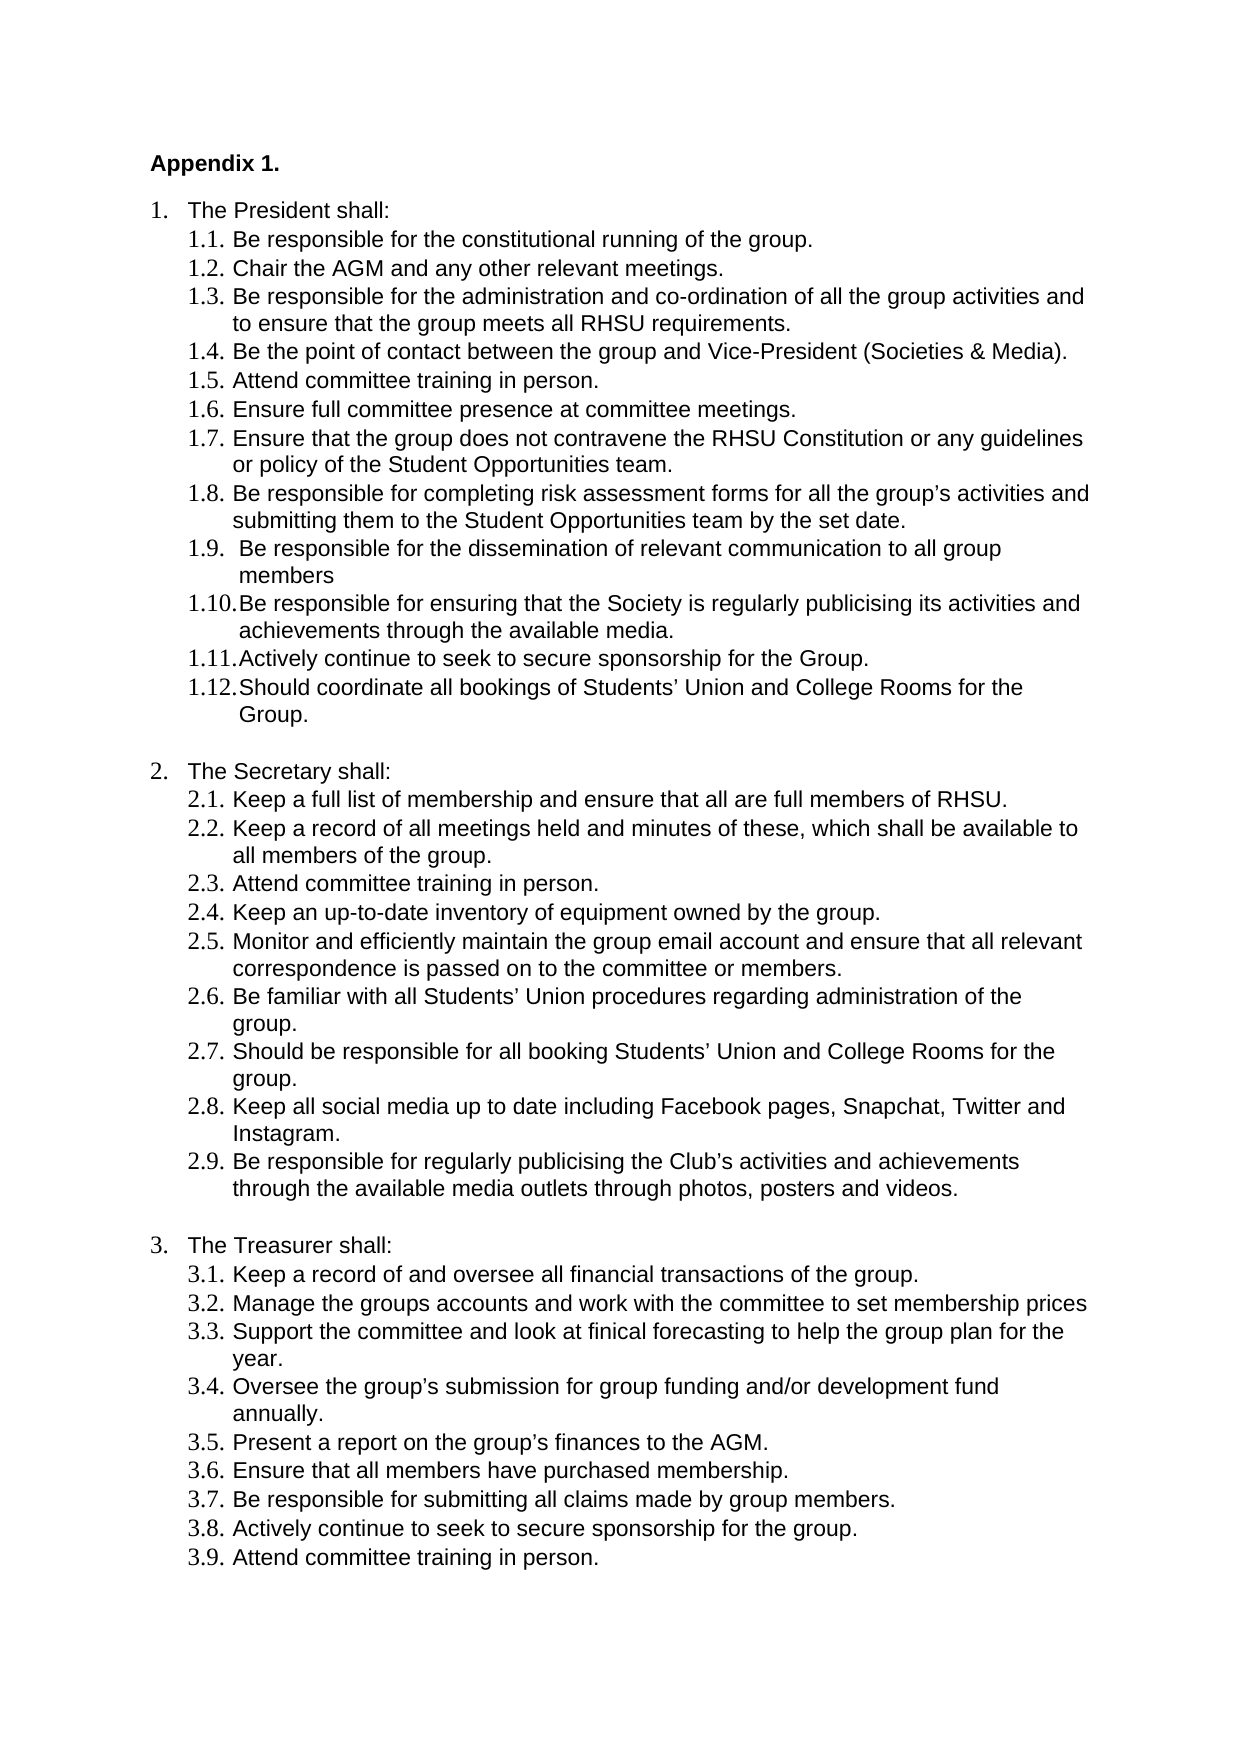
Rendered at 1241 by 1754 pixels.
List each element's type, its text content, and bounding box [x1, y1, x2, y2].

list The Treasurer shall: [150, 1230, 1090, 1259]
list The President shall: [150, 195, 1090, 224]
list Should be responsible for all booking Students’ Union and College Rooms for the group. [187, 1036, 1090, 1091]
list Keep a record of all meetings held and minutes of these, which shall be available to all members of the group. [187, 813, 1090, 868]
list Present a report on the group’s finances to the AGM. [187, 1427, 1090, 1455]
text Appendix 1. [150, 150, 1090, 176]
list Attend committee training in person. [187, 365, 1090, 394]
list Manage the groups accounts and work with the committee to set membership prices [187, 1288, 1090, 1316]
list Keep a full list of membership and ensure that all are full members of RHSU. [187, 784, 1090, 813]
list Be responsible for the administration and co-ordination of all the group activities and to ensure that the group meets all RHSU requirements. [187, 281, 1090, 336]
list Attend committee training in person. [187, 868, 1090, 897]
list Be familiar with all Students’ Union procedures regarding administration of the group. [187, 981, 1090, 1036]
list Attend committee training in person. [187, 1542, 1090, 1598]
list Should coordinate all bookings of Students’ Union and College Rooms for the Group. [187, 672, 1090, 727]
list Be responsible for submitting all claims made by group members. [187, 1484, 1090, 1513]
list Be the point of contact between the group and Vice-President (Societies & Media). [187, 336, 1090, 365]
list Be responsible for ensuring that the Society is regularly publicising its activities and achievements through the available media. [187, 588, 1090, 643]
list Ensure that all members have purchased membership. [187, 1455, 1090, 1484]
list Be responsible for the constitutional running of the group. [187, 224, 1090, 253]
list Support the committee and look at finical forecasting to help the group plan for the year. [187, 1316, 1090, 1371]
list Actively continue to seek to secure sponsorship for the Group. [187, 643, 1090, 672]
list Be responsible for completing risk assessment forms for all the group’s activities and submitting them to the Student Opportunities team by the set date. [187, 478, 1090, 533]
list Keep all social media up to date including Facebook pages, Snapchat, Twitter and Instagram. [187, 1091, 1090, 1146]
list Be responsible for the dissemination of relevant communication to all group members [187, 533, 1090, 588]
list The Secretary shall: [150, 756, 1090, 784]
list Keep a record of and oversee all financial transactions of the group. [187, 1259, 1090, 1288]
list Ensure full committee presence at committee meetings. [187, 394, 1090, 423]
list Be responsible for regularly publicising the Club’s activities and achievements through the available media outlets through photos, posters and videos. [187, 1146, 1090, 1201]
list Oversee the group’s submission for group funding and/or development fund annually. [187, 1371, 1090, 1427]
list Actively continue to seek to secure sponsorship for the group. [187, 1513, 1090, 1542]
list Monitor and efficiently maintain the group email account and ensure that all relevant correspondence is passed on to the committee or members. [187, 926, 1090, 981]
list Ensure that the group does not contravene the RHSU Constitution or any guidelines or policy of the Student Opportunities team. [187, 423, 1090, 478]
list Chair the AGM and any other relevant meetings. [187, 253, 1090, 281]
list Keep an up-to-date inventory of equipment owned by the group. [187, 897, 1090, 926]
